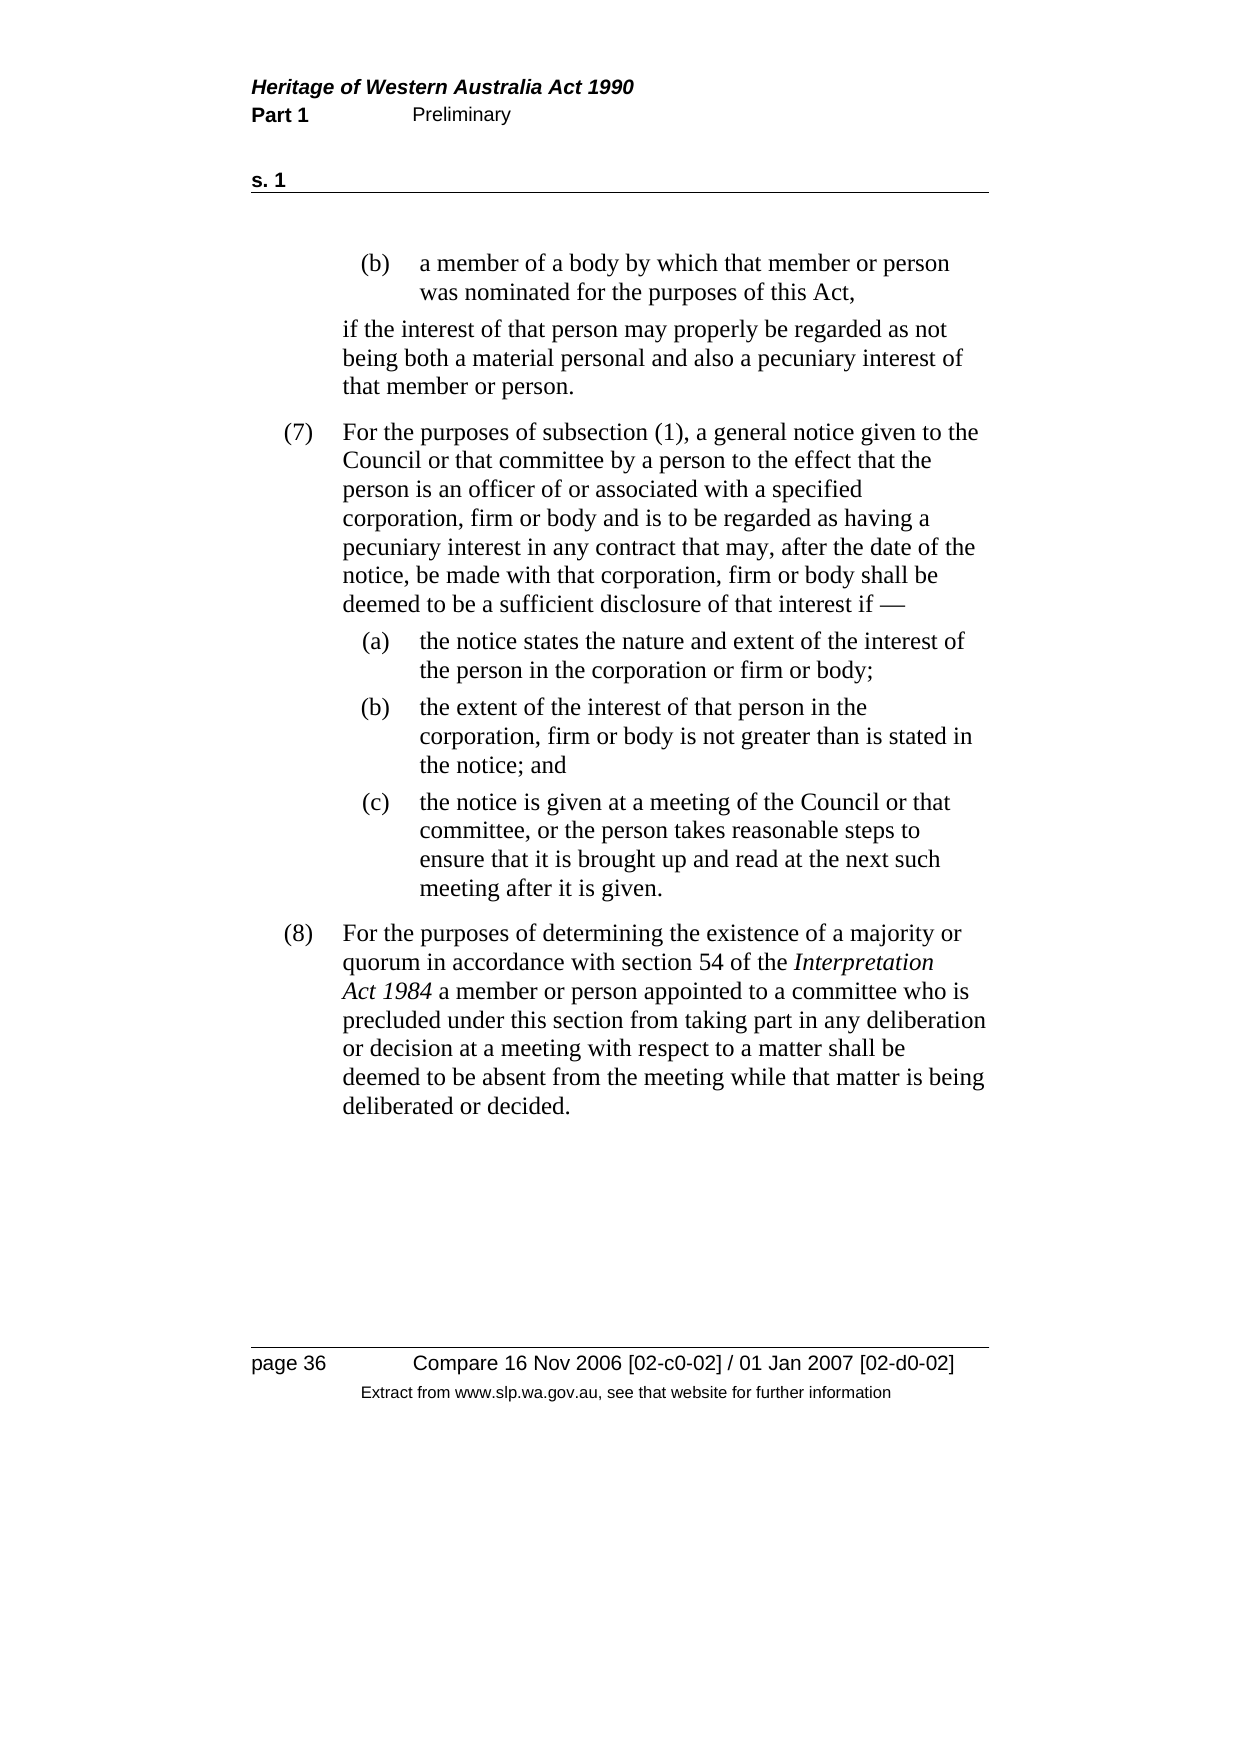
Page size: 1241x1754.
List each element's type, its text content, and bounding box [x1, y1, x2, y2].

text (c) the notice is given at a meeting of the Council or that committee, or the person takes reasonable steps to ensure that it is brought up and read at the next such meeting after it is given. [251, 787, 989, 902]
text (b) the extent of the interest of that person in the corporation, firm or body is not greater than is stated in the notice; and [251, 692, 989, 778]
text (7) For the purposes of subsection (1), a general notice given to the Council or that committee by a person to the effect that the person is an officer of or associated with a specified corporation, firm or body and is to be regarded as having a pecuniary interest in any contract that may, after the date of the notice, be made with that corporation, firm or body shall be deemed to be a sufficient disclosure of that interest if — [251, 417, 989, 618]
text (a) the notice states the nature and extent of the interest of the person in the corporation or firm or body; [251, 626, 989, 684]
text (8) For the purposes of determining the existence of a majority or quorum in accordance with section 54 of the Interpretation Act 1984 a member or person appointed to a committee who is precluded under this section from taking part in any deliberation or decision at a meeting with respect to a matter shall be deemed to be absent from the meeting while that matter is being deliberated or decided. [251, 918, 989, 1120]
text if the interest of that person may properly be regarded as not being both a material personal and also a pecuniary interest of that member or person. [251, 314, 989, 400]
text (b) a member of a body by which that member or person was nominated for the purposes of this Act, [251, 248, 989, 306]
